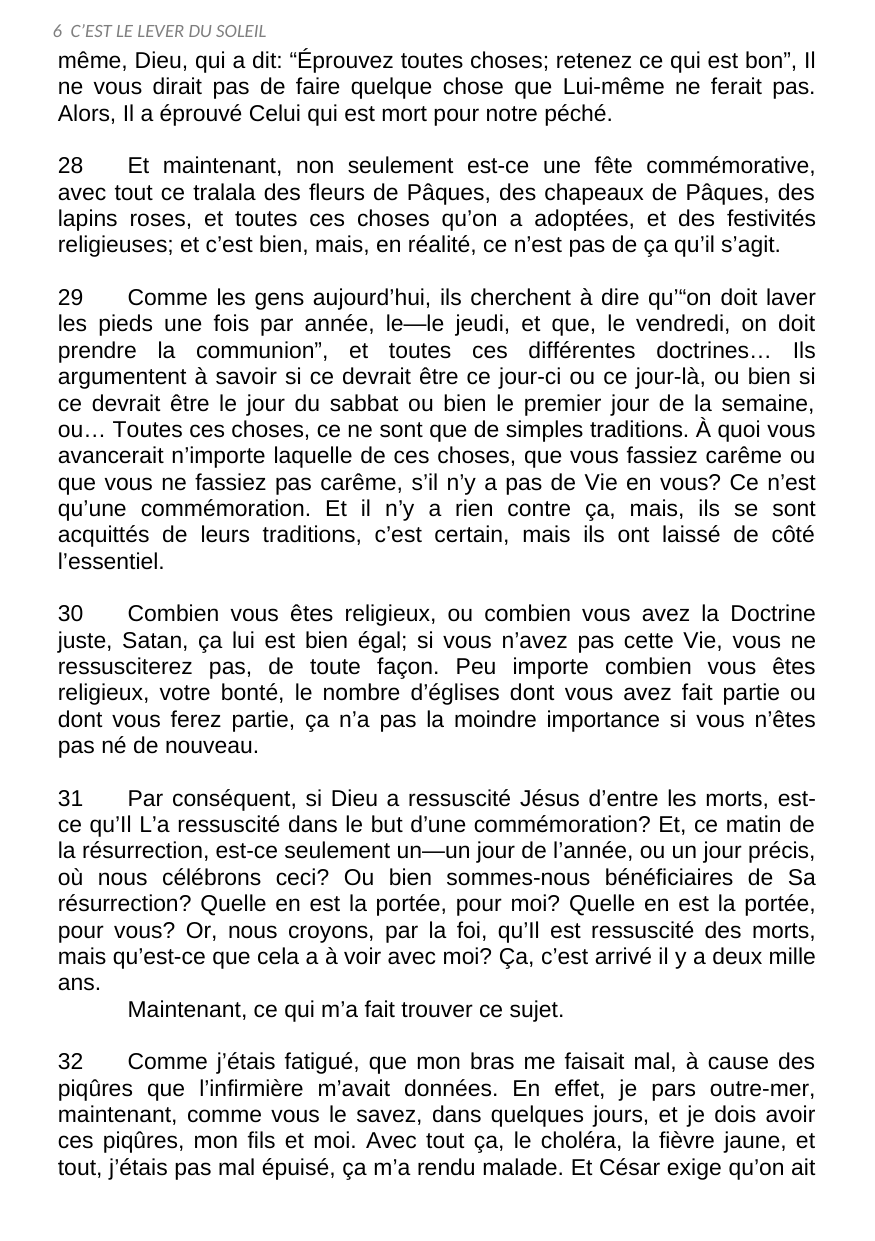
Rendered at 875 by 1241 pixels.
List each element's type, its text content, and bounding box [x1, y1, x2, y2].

text 28 Et maintenant, non seulement est-ce une fête commémorative, avec tout ce tralala des fleurs de Pâques, des chapeaux de Pâques, des lapins roses, et toutes ces choses qu’on a adoptées, et des festivités religieuses; et c’est bien, mais, en réalité, ce n’est pas de ça qu’il s’agit. [58, 152, 816, 258]
text 29 Comme les gens aujourd’hui, ils cherchent à dire qu’“on doit laver les pieds une fois par année, le—le jeudi, et que, le vendredi, on doit prendre la communion”, et toutes ces différentes doctrines… Ils argumentent à savoir si ce devrait être ce jour-ci ou ce jour-là, ou bien si ce devrait être le jour du sabbat ou bien le premier jour de la semaine, ou… Toutes ces choses, ce ne sont que de simples traditions. À quoi vous avancerait n’importe laquelle de ces choses, que vous fassiez carême ou que vous ne fassiez pas carême, s’il n’y a pas de Vie en vous? Ce n’est qu’une commémoration. Et il n’y a rien contre ça, mais, ils se sont acquittés de leurs traditions, c’est certain, mais ils ont laissé de côté l’essentiel. [58, 284, 816, 574]
text 31 Par conséquent, si Dieu a ressuscité Jésus d’entre les morts, est-ce qu’Il L’a ressuscité dans le but d’une commémoration? Et, ce matin de la résurrection, est-ce seulement un—un jour de l’année, ou un jour précis, où nous célébrons ceci? Ou bien sommes-nous bénéficiaires de Sa résurrection? Quelle en est la portée, pour moi? Quelle en est la portée, pour vous? Or, nous croyons, par la foi, qu’Il est ressuscité des morts, mais qu’est-ce que cela a à voir avec moi? Ça, c’est arrivé il y a deux mille ans. [58, 785, 816, 996]
text 30 Combien vous êtes religieux, ou combien vous avez la Doctrine juste, Satan, ça lui est bien égal; si vous n’avez pas cette Vie, vous ne ressusciterez pas, de toute façon. Peu importe combien vous êtes religieux, votre bonté, le nombre d’églises dont vous avez fait partie ou dont vous ferez partie, ça n’a pas la moindre importance si vous n’êtes pas né de nouveau. [58, 600, 816, 758]
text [58, 1048, 816, 1180]
text Maintenant, ce qui m’a fait trouver ce sujet. [58, 996, 816, 1022]
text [58, 47, 816, 126]
